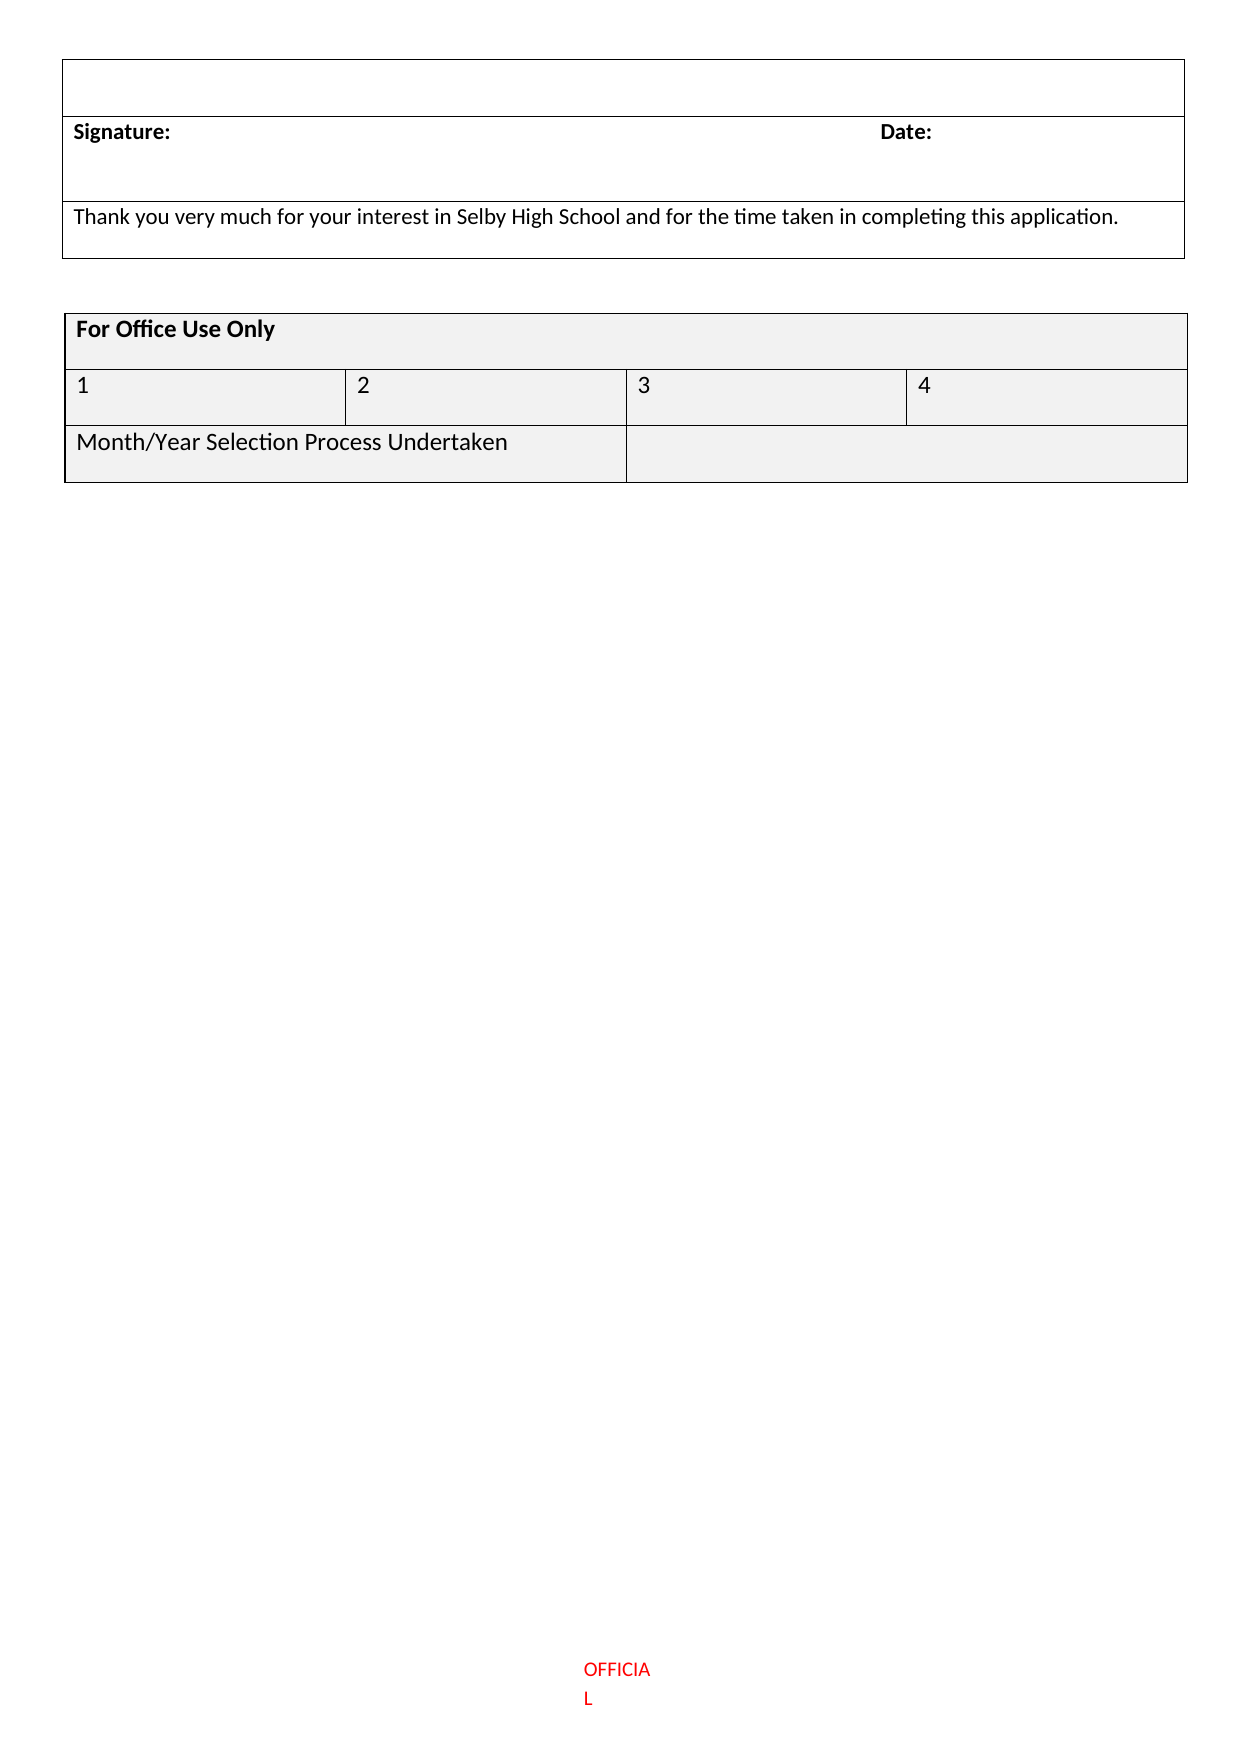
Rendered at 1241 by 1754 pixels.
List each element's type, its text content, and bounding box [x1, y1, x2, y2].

table_cell 3 [627, 370, 906, 425]
table_cell Date: [869, 117, 1184, 201]
table_cell Month/Year Selection Process Undertaken [66, 426, 626, 482]
table_cell [63, 60, 1184, 116]
table_cell Thank you very much for your interest in Selby High School and for the time taken in completing this application. [63, 202, 1184, 258]
table_cell [627, 426, 1187, 482]
table_cell Signature: [63, 117, 869, 201]
table_cell 4 [907, 370, 1187, 425]
table_cell 1 [66, 370, 345, 425]
table_header For Office Use Only [66, 314, 1187, 369]
table_cell 2 [346, 370, 626, 425]
